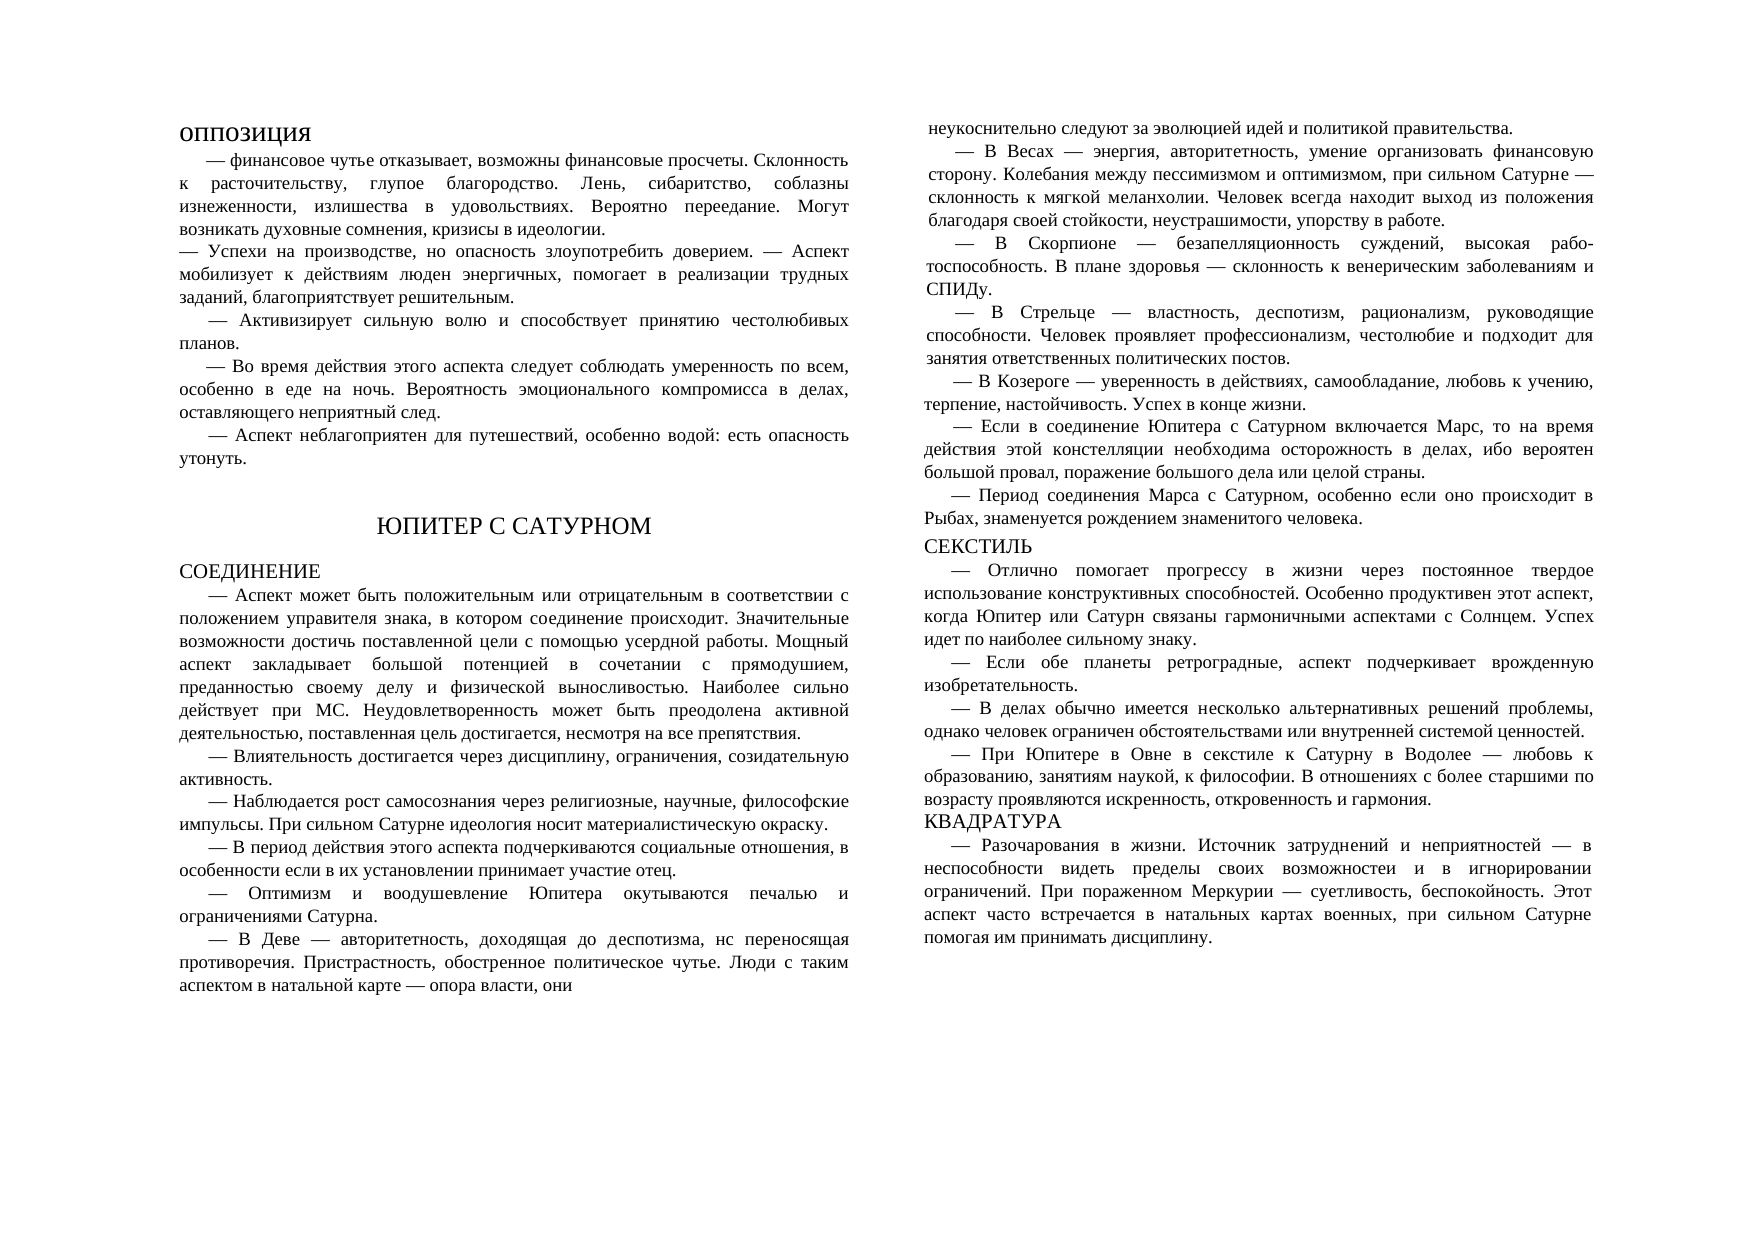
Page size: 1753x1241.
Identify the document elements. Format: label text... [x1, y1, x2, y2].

text оппозиция [179, 114, 849, 148]
text — Активизирует сильную волю и способствует принятию честолюбивых планов. [179, 308, 849, 354]
text СЕКСТИЛЬ [924, 535, 1594, 558]
text — В Деве — авторитетность, доходящая до деспотизма, нс переносящая противоречия. Пристрастность, обостренное политическое чутье. Люди с таким аспектом в натальной карте — опора власти, они [179, 927, 849, 996]
text — Аспект неблагоприятен для путешествий, особенно водой: есть опасность утонуть. [179, 423, 849, 469]
text — Разочарования в жизни. Источник затруднений и неприятностей — в неспособности видеть пределы своих возможностеи и в игнорировании ограничений. При пораженном Меркурии — суетливость, беспокойность. Этот аспект часто встречается в натальных картах военных, при сильном Сатурне помогая им принимать дисциплину. [924, 833, 1592, 948]
text — Отлично помогает прогрессу в жизни через постоянное твердое использование конструктивных способностей. Особенно продуктивен этот аспект, когда Юпитер или Сатурн связаны гармоничными аспектами с Солнцем. Успех идет по наиболее сильному знаку. [924, 558, 1594, 650]
text неукоснительно следуют за эволюцией идей и политикой правительства. [928, 114, 1594, 139]
text — В Козероге — уверенность в действиях, самообладание, любовь к учению, терпение, настойчивость. Успех в конце жизни. [924, 369, 1594, 414]
text — В Стрельце — властность, деспотизм, рационализм, руководящие способности. Человек проявляет профессионализм, честолюбие и подходит для занятия ответственных политических постов. [926, 300, 1594, 369]
text — В делах обычно имеется несколько альтернативных решений проблемы, однако человек ограничен обстоятельствами или внутренней системой ценностей. [924, 696, 1594, 742]
text КВАДРАТУРА [924, 810, 1594, 833]
text — В Весах — энергия, авторитетность, умение организовать финансовую сторону. Колебания между пессимизмом и оптимизмом, при сильном Сатурне — склонность к мягкой меланхолии. Человек всегда находит выход из положения благодаря своей стойкости, неустрашимости, упорству в работе. [928, 139, 1594, 231]
text ЮПИТЕР С САТУРНОМ [179, 512, 849, 539]
text — Влиятельность достигается через дисциплину, ограничения, созидательную активность. [179, 744, 849, 789]
text — В период действия этого аспекта подчеркиваются социальные отношения, в особенности если в их установлении принимает участие отец. [179, 835, 849, 881]
text — Если в соединение Юпитера с Сатурном включается Марс, то на время действия этой констелляции необходима осторожность в делах, ибо вероятен большой провал, поражение большого дела или целой страны. [924, 414, 1594, 483]
text — Период соединения Марса с Сатурном, особенно если оно происходит в Рыбах, знаменуется рождением знаменитого человека. [924, 483, 1594, 529]
text — финансовое чутье отказывает, возможны финансовые просчеты. Склонность к расточительству, глупое благородство. Лень, сибаритство, соблазны изнеженности, излишества в удовольствиях. Вероятно переедание. Могут возникать духовные сомнения, кризисы в идеологии. [179, 148, 849, 239]
text — При Юпитере в Овне в секстиле к Сатурну в Водолее — любовь к образованию, занятиям наукой, к философии. В отношениях с более старшими по возрасту проявляются искренность, откровенность и гармония. [924, 742, 1594, 810]
text — Оптимизм и воодушевление Юпитера окутываются печалью и ограничениями Сатурна. [179, 881, 849, 927]
text — Успехи на производстве, но опасность злоупотребить доверием. — Аспект мобилизует к действиям люден энергичных, помогает в реализации трудных заданий, благоприятствует решительным. [179, 239, 849, 308]
text — Во время действия этого аспекта следует соблюдать умеренность по всем, особенно в еде на ночь. Вероятность эмоционального компромисса в делах, оставляющего неприятный след. [179, 354, 849, 423]
text — Наблюдается рост самосознания через религиозные, научные, философские импульсы. При сильном Сатурне идеология носит материалистическую окраску. [179, 789, 849, 835]
text — Аспект может быть положительным или отрицательным в соответствии с положением управителя знака, в котором соединение происходит. Значительные возможности достичь поставленной цели с помощью усердной работы. Мощный аспект закладывает большой потенцией в сочетании с прямодушием, преданностью своему делу и физической выносливостью. Наиболее сильно действует при МС. Неудовлетворенность может быть преодолена активной деятельностью, поставленная цель достигается, несмотря на все препятствия. [179, 583, 849, 744]
text — В Скорпионе — безапелляционность суждений, высокая работоспособность. В плане здоровья — склонность к венерическим заболеваниям и СПИДу. [926, 231, 1594, 300]
text — Если обе планеты ретроградные, аспект подчеркивает врожденную изобретательность. [924, 650, 1594, 696]
text СОЕДИНЕНИЕ [179, 560, 849, 583]
